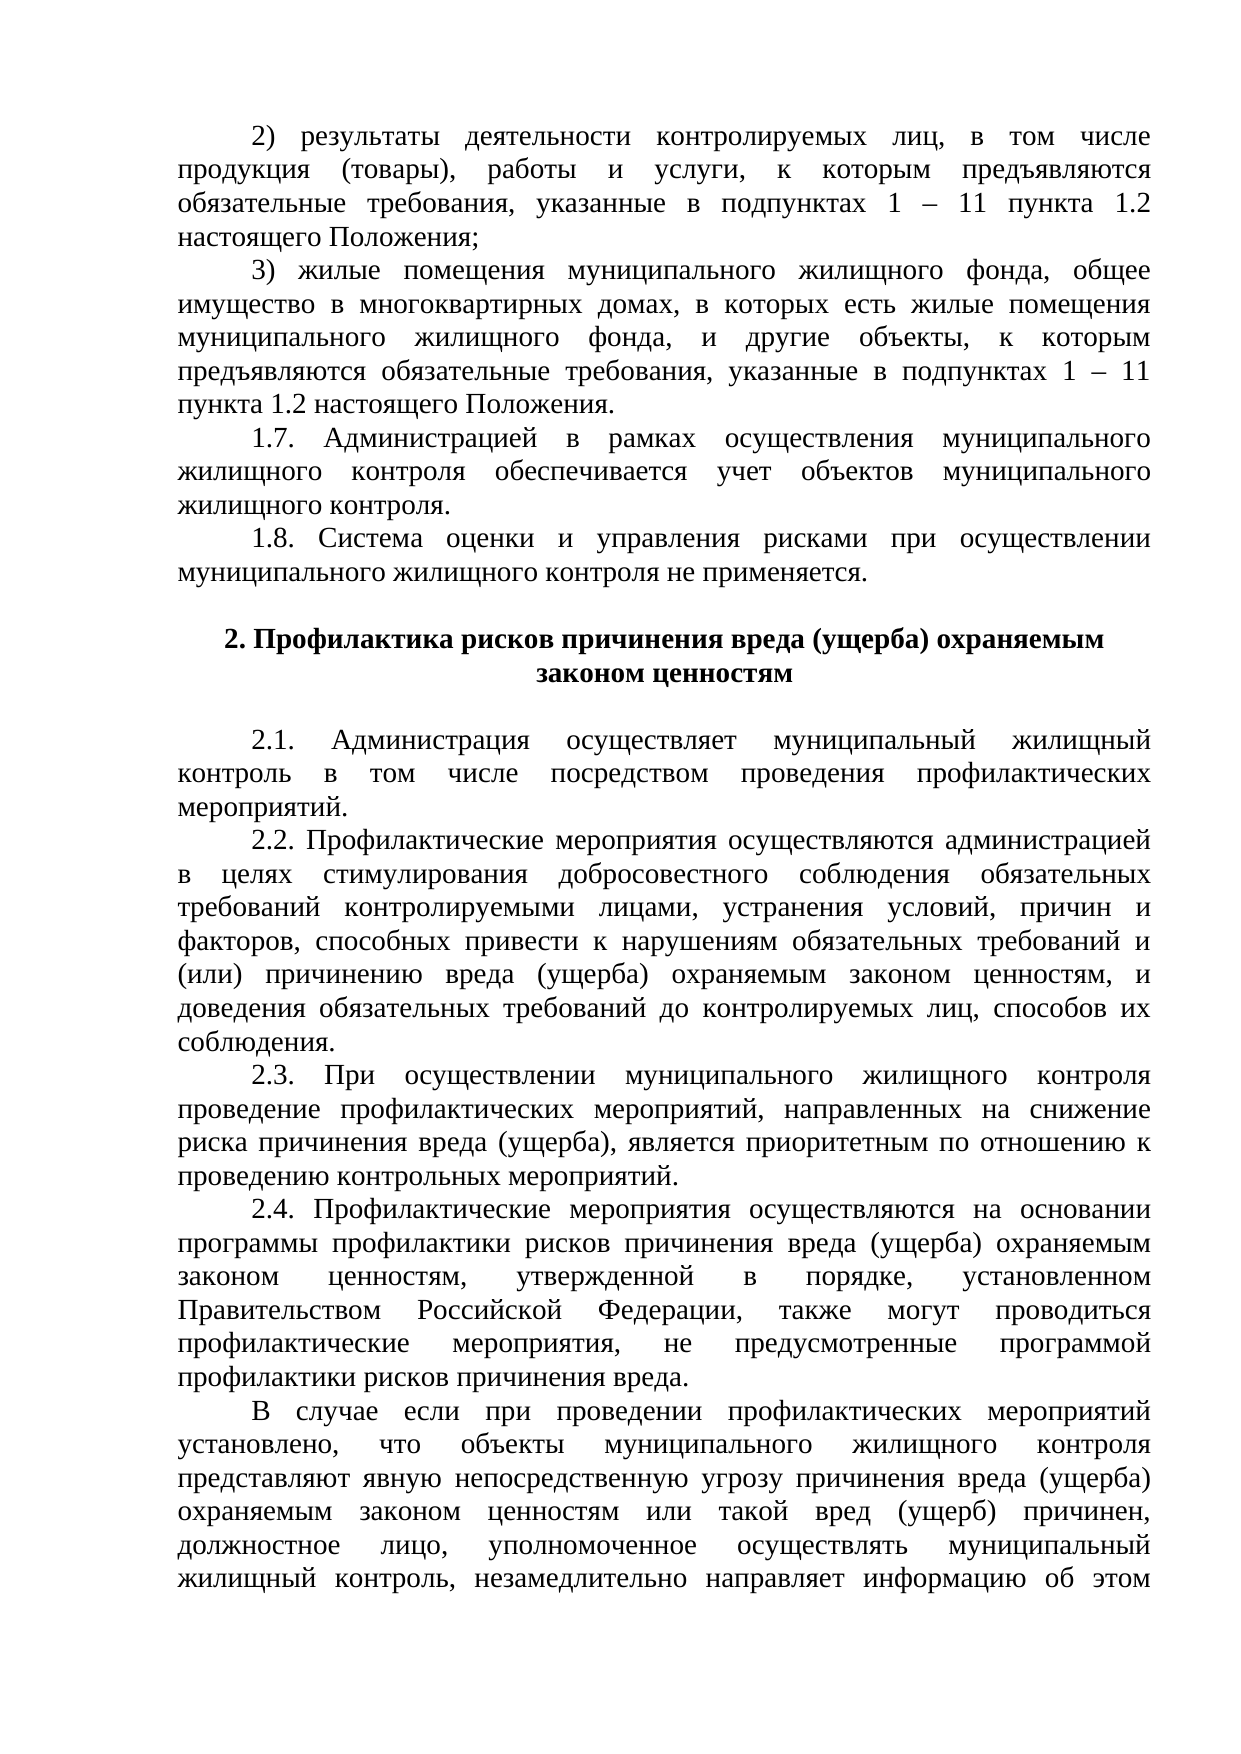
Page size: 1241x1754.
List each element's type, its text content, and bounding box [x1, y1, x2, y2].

text 2.2. Профилактические мероприятия осуществляются администрацией в целях стимулирования добросовестного соблюдения обязательных требований контролируемыми лицами, устранения условий, причин и факторов, способных привести к нарушениям обязательных требований и (или) причинению вреда (ущерба) охраняемым законом ценностям, и доведения обязательных требований до контролируемых лиц, способов их соблюдения. [177, 822, 1152, 1057]
text 1.7. Администрацией в рамках осуществления муниципального жилищного контроля обеспечивается учет объектов муниципального жилищного контроля. [177, 420, 1152, 521]
text 2) результаты деятельности контролируемых лиц, в том числе продукция (товары), работы и услуги, к которым предъявляются обязательные требования, указанные в подпунктах 1 – 11 пункта 1.2 настоящего Положения; [177, 118, 1152, 252]
text 2. Профилактика рисков причинения вреда (ущерба) охраняемым законом ценностям [177, 621, 1152, 688]
text 2.1. Администрация осуществляет муниципальный жилищный контроль в том числе посредством проведения профилактических мероприятий. [177, 722, 1152, 822]
text 3) жилые помещения муниципального жилищного фонда, общее имущество в многоквартирных домах, в которых есть жилые помещения муниципального жилищного фонда, и другие объекты, к которым предъявляются обязательные требования, указанные в подпунктах 1 – 11 пункта 1.2 настоящего Положения. [177, 252, 1152, 420]
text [177, 1393, 1152, 1594]
text 2.4. Профилактические мероприятия осуществляются на основании программы профилактики рисков причинения вреда (ущерба) охраняемым законом ценностям, утвержденной в порядке, установленном Правительством Российской Федерации, также могут проводиться профилактические мероприятия, не предусмотренные программой профилактики рисков причинения вреда. [177, 1191, 1152, 1393]
text 2.3. При осуществлении муниципального жилищного контроля проведение профилактических мероприятий, направленных на снижение риска причинения вреда (ущерба), является приоритетным по отношению к проведению контрольных мероприятий. [177, 1057, 1152, 1191]
text 1.8. Система оценки и управления рисками при осуществлении муниципального жилищного контроля не применяется. [177, 521, 1152, 588]
